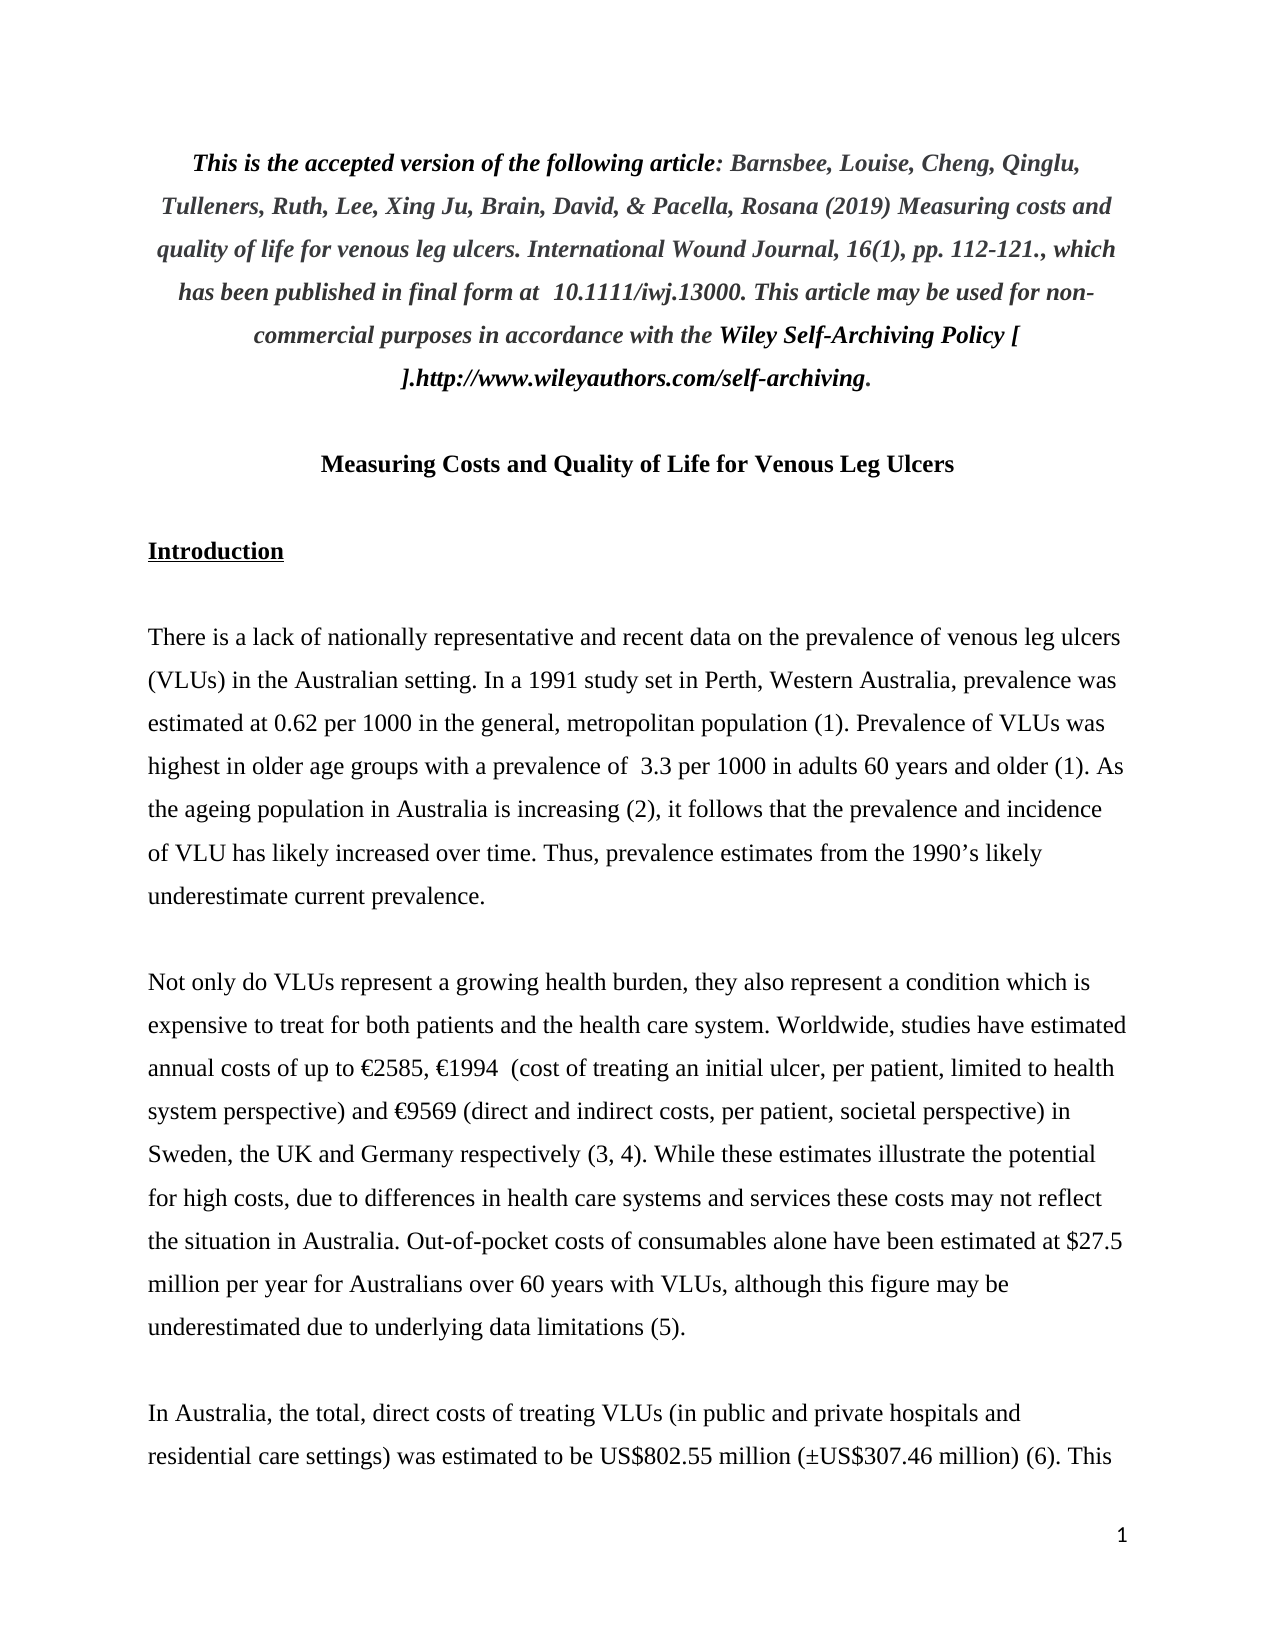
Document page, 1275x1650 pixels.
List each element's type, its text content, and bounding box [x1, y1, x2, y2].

text Introduction [148, 536, 1127, 564]
text Not only do VLUs represent a growing health burden, they also represent a condition which is expensive to treat for both patients and the health care system. Worldwide, studies have estimated annual costs of up to €2585, €1994 (cost of treating an initial ulcer, per patient, limited to health system perspective) and €9569 (direct and indirect costs, per patient, societal perspective) in Sweden, the UK and Germany respectively (3, 4). While these estimates illustrate the potential for high costs, due to differences in health care systems and services these costs may not reflect the situation in Australia. Out-of-pocket costs of consumables alone have been estimated at $27.5 million per year for Australians over 60 years with VLUs, although this figure may be underestimated due to underlying data limitations (5). [148, 967, 1127, 1341]
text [148, 1398, 1127, 1470]
text There is a lack of nationally representative and recent data on the prevalence of venous leg ulcers (VLUs) in the Australian setting. In a 1991 study set in Perth, Western Australia, prevalence was estimated at 0.62 per 1000 in the general, metropolitan population (1). Prevalence of VLUs was highest in older age groups with a prevalence of 3.3 per 1000 in adults 60 years and older (1). As the ageing population in Australia is increasing (2), it follows that the prevalence and incidence of VLU has likely increased over time. Thus, prevalence estimates from the 1990’s likely underestimate current prevalence. [148, 622, 1127, 909]
text This is the accepted version of the following article: Barnsbee, Louise, Cheng, Qinglu, Tulleners, Ruth, Lee, Xing Ju, Brain, David, & Pacella, Rosana (2019) Measuring costs and quality of life for venous leg ulcers. International Wound Journal, 16(1), pp. 112-121., which has been published in final form at 10.1111/iwj.13000. This article may be used for non-commercial purposes in accordance with the Wiley Self-Archiving Policy [ ].http://www.wileyauthors.com/self-archiving. [148, 148, 1127, 392]
text Measuring Costs and Quality of Life for Venous Leg Ulcers [148, 449, 1127, 478]
